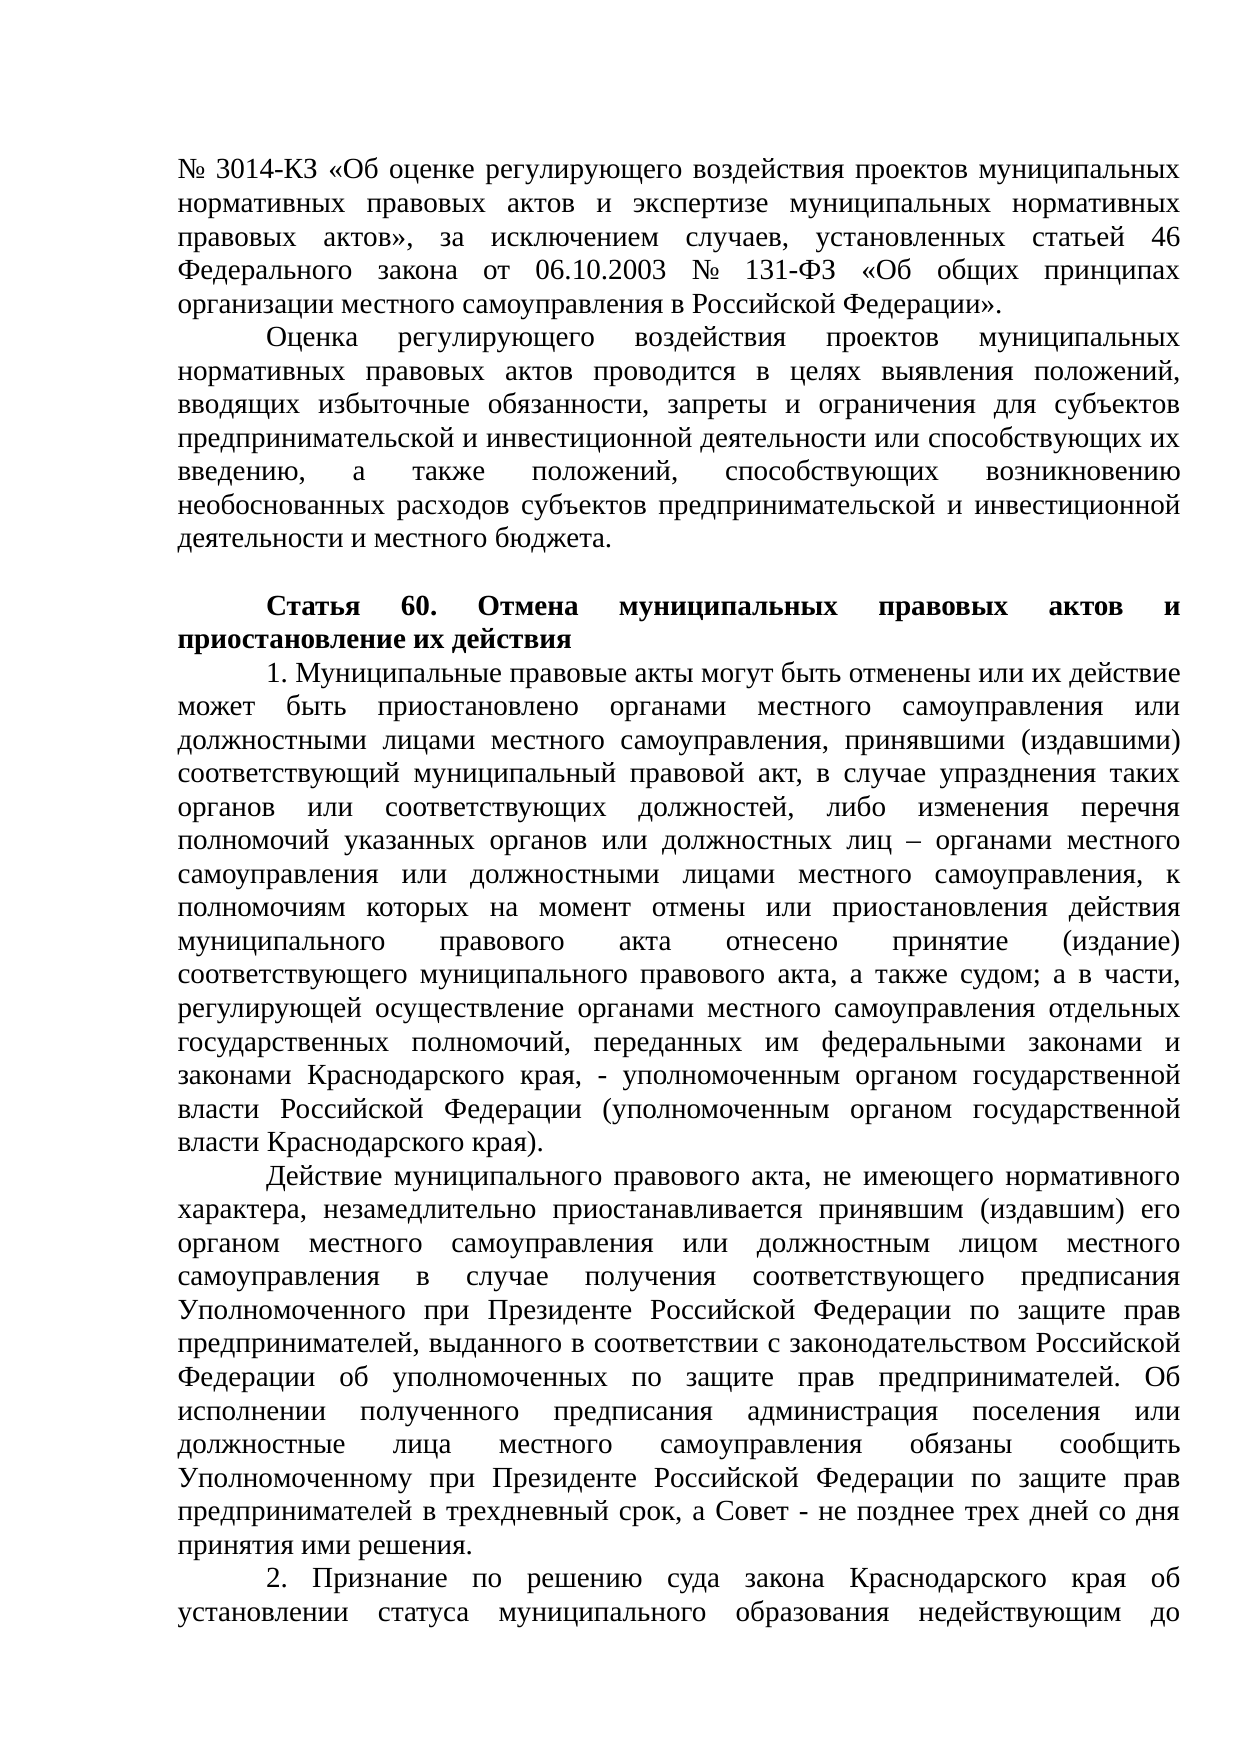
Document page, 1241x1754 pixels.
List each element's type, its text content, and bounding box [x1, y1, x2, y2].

text 1. Муниципальные правовые акты могут быть отменены или их действие может быть приостановлено органами местного самоуправления или должностными лицами местного самоуправления, принявшими (издавшими) соответствующий муниципальный правовой акт, в случае упразднения таких органов или соответствующих должностей, либо изменения перечня полномочий указанных органов или должностных лиц – органами местного самоуправления или должностными лицами местного самоуправления, к полномочиям которых на момент отмены или приостановления действия муниципального правового акта отнесено принятие (издание) соответствующего муниципального правового акта, а также судом; а в части, регулирующей осуществление органами местного самоуправления отдельных государственных полномочий, переданных им федеральными законами и законами Краснодарского края, - уполномоченным органом государственной власти Российской Федерации (уполномоченным органом государственной власти Краснодарского края). [177, 655, 1181, 1158]
text Действие муниципального правового акта, не имеющего нормативного характера, незамедлительно приостанавливается принявшим (издавшим) его органом местного самоуправления или должностным лицом местного самоуправления в случае получения соответствующего предписания Уполномоченного при Президенте Российской Федерации по защите прав предпринимателей, выданного в соответствии с законодательством Российской Федерации об уполномоченных по защите прав предпринимателей. Об исполнении полученного предписания администрация поселения или должностные лица местного самоуправления обязаны сообщить Уполномоченному при Президенте Российской Федерации по защите прав предпринимателей в трехдневный срок, а Совет - не позднее трех дней со дня принятия ими решения. [177, 1158, 1181, 1560]
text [177, 152, 1181, 319]
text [177, 1560, 1181, 1627]
text Оценка регулирующего воздействия проектов муниципальных нормативных правовых актов проводится в целях выявления положений, вводящих избыточные обязанности, запреты и ограничения для субъектов предпринимательской и инвестиционной деятельности или способствующих их введению, а также положений, способствующих возникновению необоснованных расходов субъектов предпринимательской и инвестиционной деятельности и местного бюджета. [177, 319, 1181, 554]
text Статья 60. Отмена муниципальных правовых актов и приостановление их действия [177, 588, 1181, 655]
